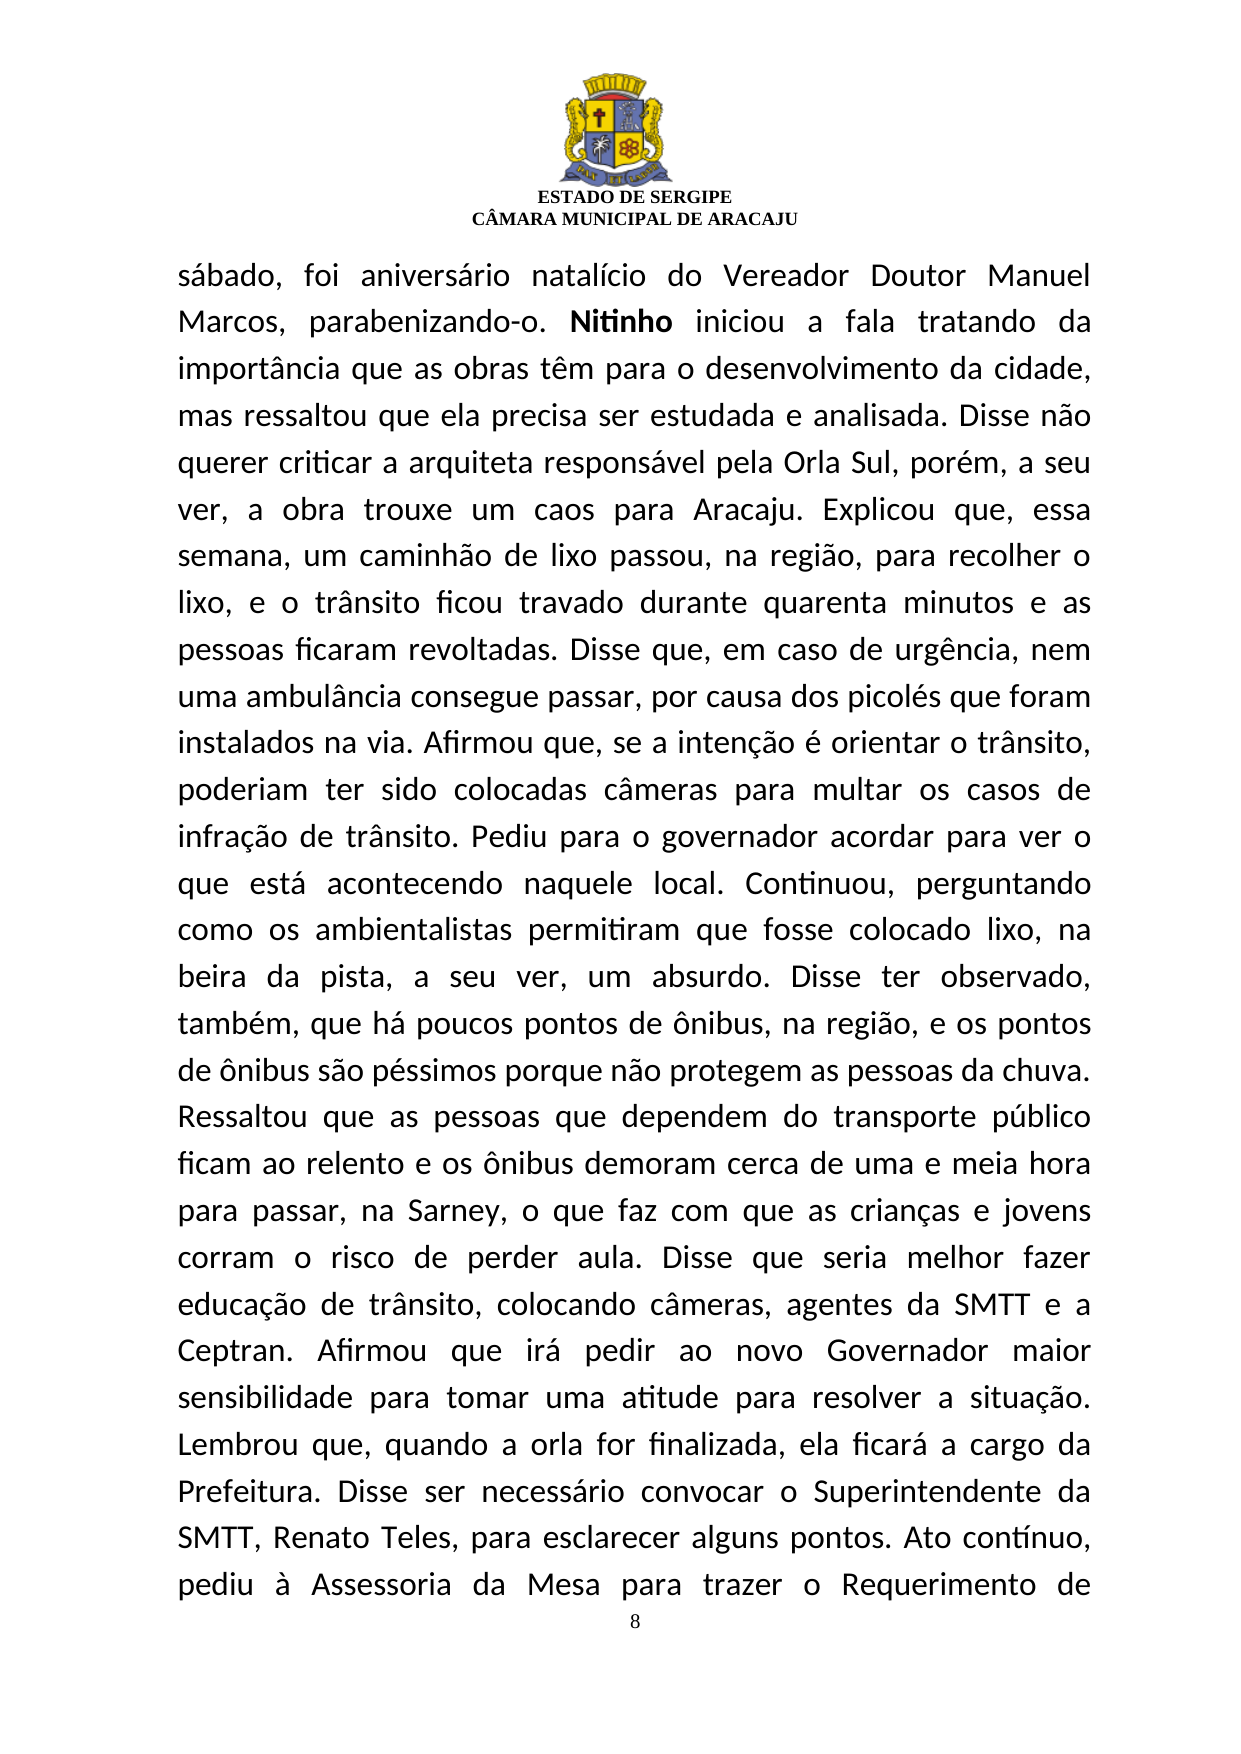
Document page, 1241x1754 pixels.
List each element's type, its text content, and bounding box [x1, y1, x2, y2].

picture [558, 73, 674, 187]
